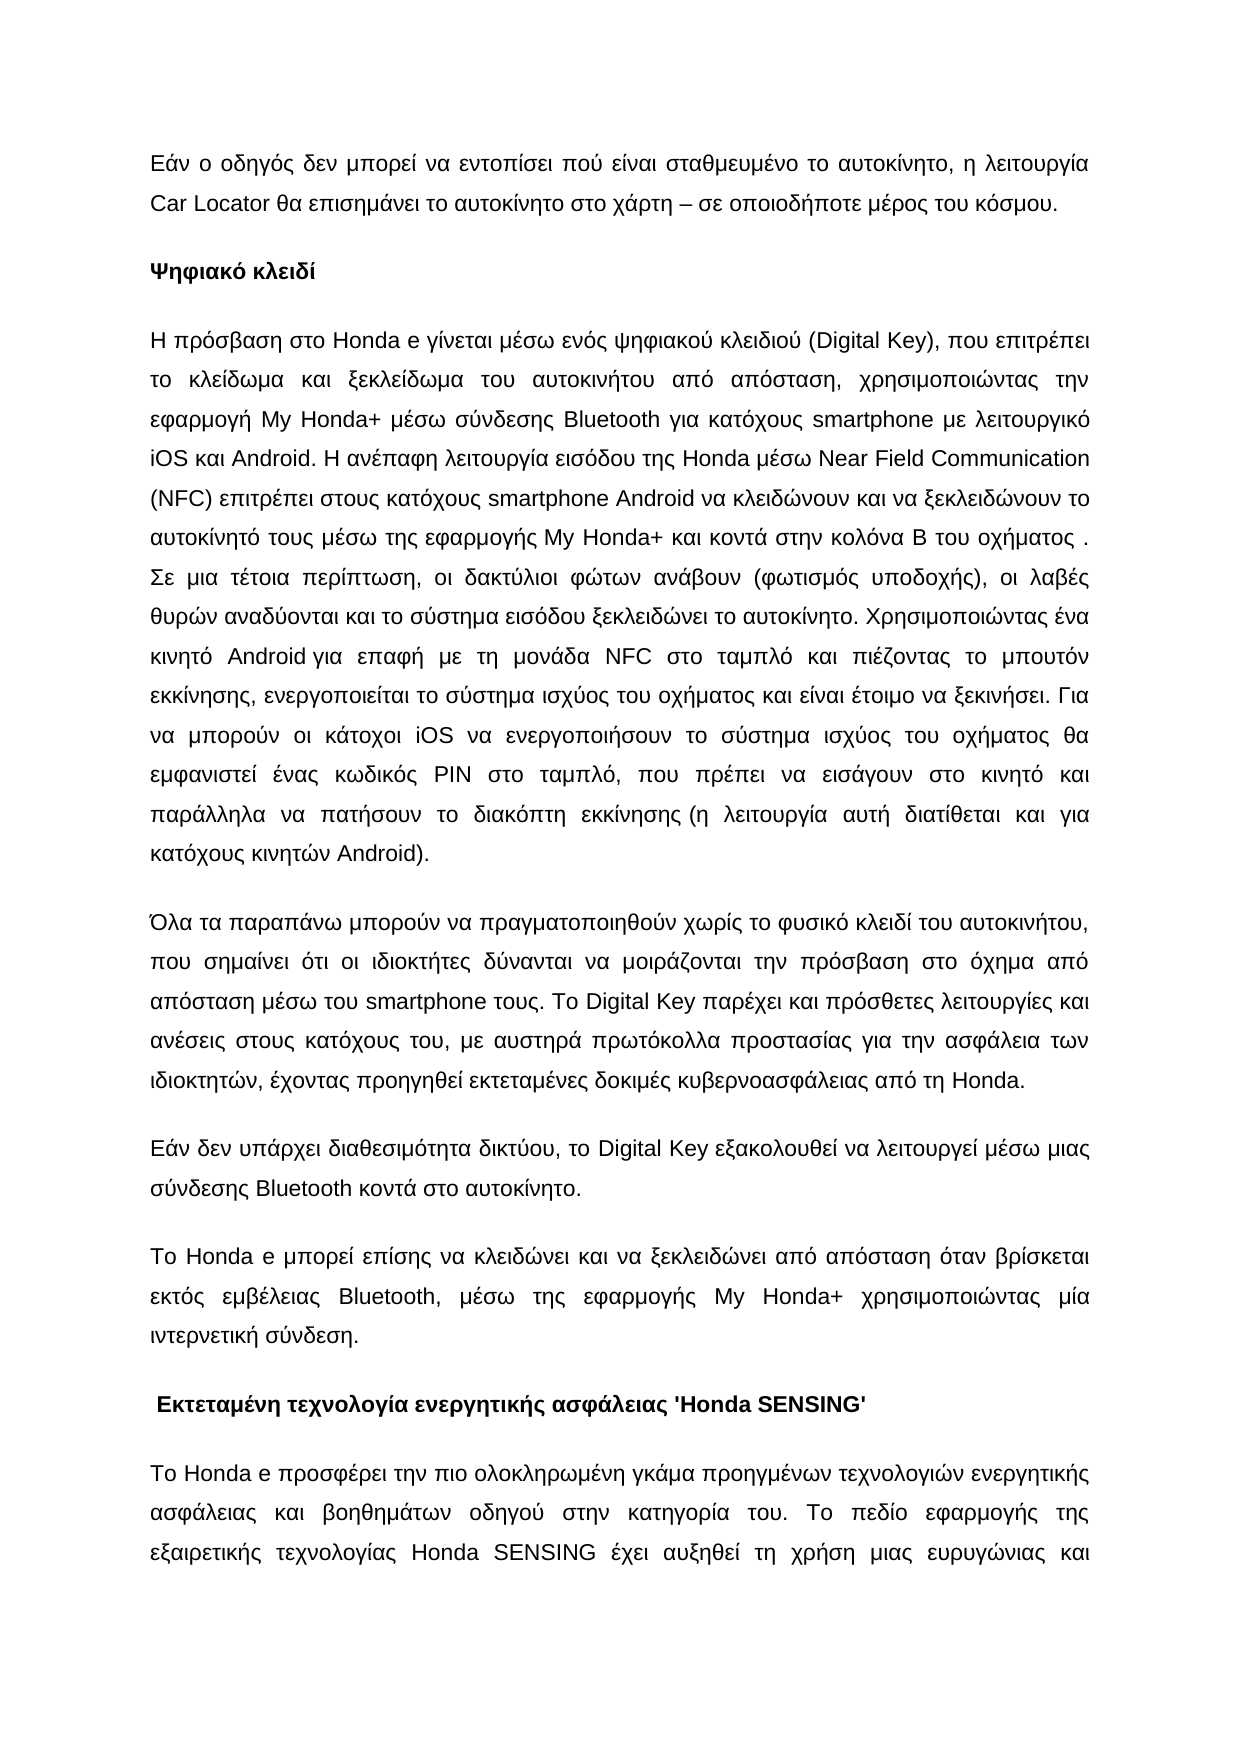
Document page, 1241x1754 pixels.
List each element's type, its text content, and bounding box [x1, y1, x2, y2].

text Εάν δεν υπάρχει διαθεσιμότητα δικτύου, το Digital Key εξακολουθεί να λειτουργεί μέσω μιας σύνδεσης Bluetooth κοντά στο αυτοκίνητο. [150, 1135, 1090, 1201]
text Το Honda e μπορεί επίσης να κλειδώνει και να ξεκλειδώνει από απόσταση όταν βρίσκεται εκτός εμβέλειας Bluetooth, μέσω της εφαρμογής My Honda+ χρησιμοποιώντας μία ιντερνετική σύνδεση. [150, 1243, 1090, 1349]
text Εκτεταμένη τεχνολογία ενεργητικής ασφάλειας 'Honda SENSING' [150, 1391, 1090, 1417]
text Η πρόσβαση στο Honda e γίνεται μέσω ενός ψηφιακού κλειδιού (Digital Key), που επιτρέπει το κλείδωμα και ξεκλείδωμα του αυτοκινήτου από απόσταση, χρησιμοποιώντας την εφαρμογή My Honda+ μέσω σύνδεσης Bluetooth για κατόχους smartphone με λειτουργικό iOS και Android. Η ανέπαφη λειτουργία εισόδου της Honda μέσω Near Field Communication (NFC) επιτρέπει στους κατόχους smartphone Android να κλειδώνουν και να ξεκλειδώνουν το αυτοκίνητό τους μέσω της εφαρμογής My Honda+ και κοντά στην κολόνα Β του οχήματος . Σε μια τέτοια περίπτωση, οι δακτύλιοι φώτων ανάβουν (φωτισμός υποδοχής), οι λαβές θυρών αναδύονται και το σύστημα εισόδου ξεκλειδώνει το αυτοκίνητο. Χρησιμοποιώντας ένα κινητό Android για επαφή με τη μονάδα NFC στο ταμπλό και πιέζοντας το μπουτόν εκκίνησης, ενεργοποιείται το σύστημα ισχύος του οχήματος και είναι έτοιμο να ξεκινήσει. Για να μπορούν οι κάτοχοι iOS να ενεργοποιήσουν το σύστημα ισχύος του οχήματος θα εμφανιστεί ένας κωδικός PIN στο ταμπλό, που πρέπει να εισάγουν στο κινητό και παράλληλα να πατήσουν το διακόπτη εκκίνησης (η λειτουργία αυτή διατίθεται και για κατόχους κινητών Android). [150, 327, 1090, 866]
text Ψηφιακό κλειδί [150, 258, 1090, 284]
text Όλα τα παραπάνω μπορούν να πραγματοποιηθούν χωρίς το φυσικό κλειδί του αυτοκινήτου, που σημαίνει ότι οι ιδιοκτήτες δύνανται να μοιράζονται την πρόσβαση στο όχημα από απόσταση μέσω του smartphone τους. Το Digital Key παρέχει και πρόσθετες λειτουργίες και ανέσεις στους κατόχους του, με αυστηρά πρωτόκολλα προστασίας για την ασφάλεια των ιδιοκτητών, έχοντας προηγηθεί εκτεταμένες δοκιμές κυβερνοασφάλειας από τη Honda. [150, 909, 1090, 1093]
text Εάν ο οδηγός δεν μπορεί να εντοπίσει πού είναι σταθμευμένο το αυτοκίνητο, η λειτουργία Car Locator θα επισημάνει το αυτοκίνητο στο χάρτη – σε οποιοδήποτε μέρος του κόσμου. [150, 150, 1090, 216]
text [150, 1459, 1090, 1565]
